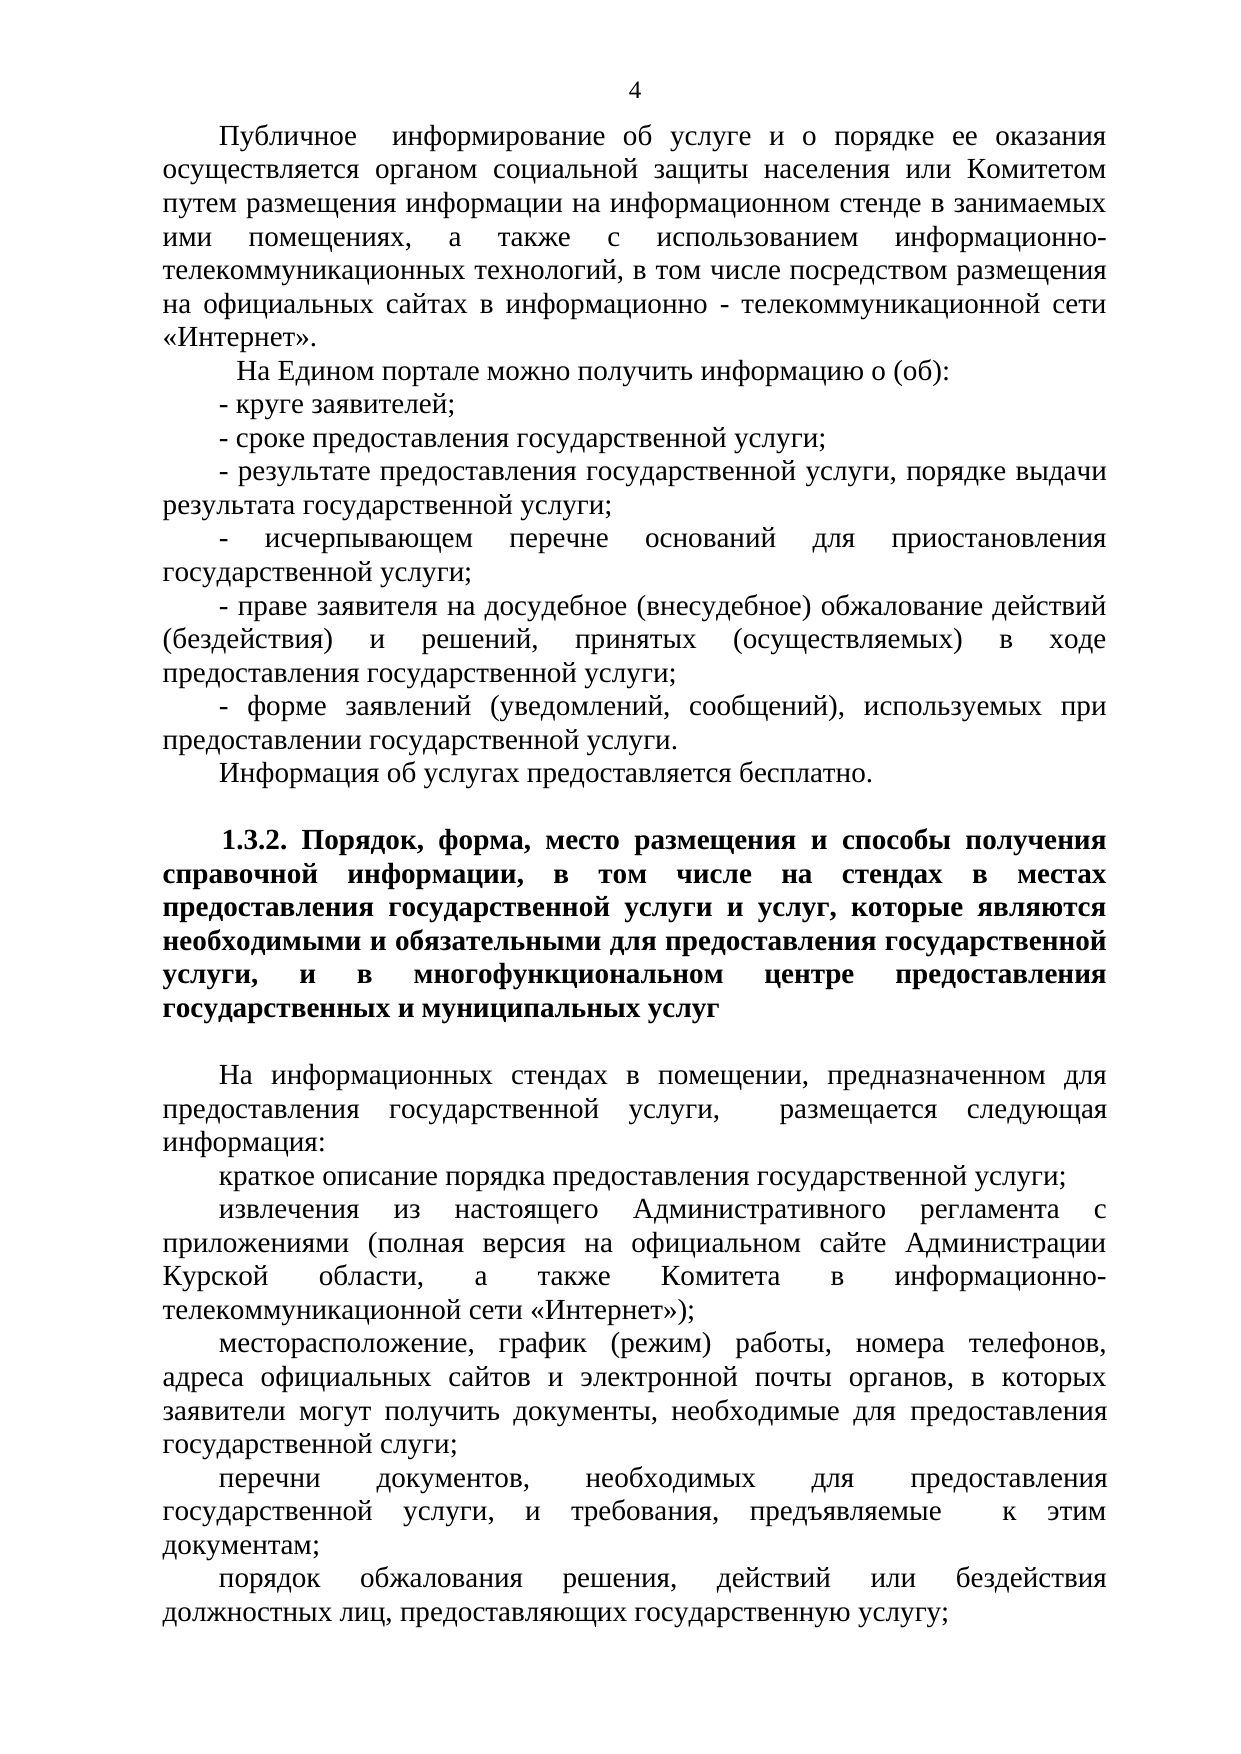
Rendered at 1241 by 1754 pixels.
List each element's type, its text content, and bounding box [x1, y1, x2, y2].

text месторасположение, график (режим) работы, номера телефонов, адреса официальных сайтов и электронной почты органов, в которых заявители могут получить документы, необходимые для предоставления государственной слуги; [162, 1326, 1107, 1460]
text На информационных стендах в помещении, предназначенном для предоставления государственной услуги, размещается следующая информация: [162, 1057, 1107, 1158]
text - круге заявителей; [162, 386, 1107, 420]
text перечни документов, необходимых для предоставления государственной услуги, и требования, предъявляемые к этим документам; [162, 1460, 1107, 1560]
text Публичное информирование об услуге и о порядке ее оказания осуществляется органом социальной защиты населения или Комитетом путем размещения информации на информационном стенде в занимаемых ими помещениях, а также с использованием информационно-телекоммуникационных технологий, в том числе посредством размещения на официальных сайтах в информационно - телекоммуникационной сети «Интернет». [162, 118, 1107, 353]
text - исчерпывающем перечне оснований для приостановления государственной услуги; [162, 521, 1107, 588]
text - форме заявлений (уведомлений, сообщений), используемых при предоставлении государственной услуги. [162, 688, 1107, 755]
text Информация об услугах предоставляется бесплатно. [162, 755, 1107, 789]
text 1.3.2. Порядок, форма, место размещения и способы получения справочной информации, в том числе на стендах в местах предоставления государственной услуги и услуг, которые являются необходимыми и обязательными для предоставления государственной услуги, и в многофункциональном центре предоставления государственных и муниципальных услуг [162, 822, 1107, 1024]
text извлечения из настоящего Административного регламента с приложениями (полная версия на официальном сайте Администрации Курской области, а также Комитета в информационно-телекоммуникационной сети «Интернет»); [162, 1191, 1107, 1326]
text - сроке предоставления государственной услуги; [162, 420, 1107, 453]
text - результате предоставления государственной услуги, порядке выдачи результата государственной услуги; [162, 453, 1107, 521]
text - праве заявителя на досудебное (внесудебное) обжалование действий (бездействия) и решений, принятых (осуществляемых) в ходе предоставления государственной услуги; [162, 588, 1107, 688]
text порядок обжалования решения, действий или бездействия должностных лиц, предоставляющих государственную услугу; [162, 1560, 1107, 1627]
text краткое описание порядка предоставления государственной услуги; [162, 1158, 1107, 1191]
text На Едином портале можно получить информацию о (об): [162, 353, 1107, 386]
